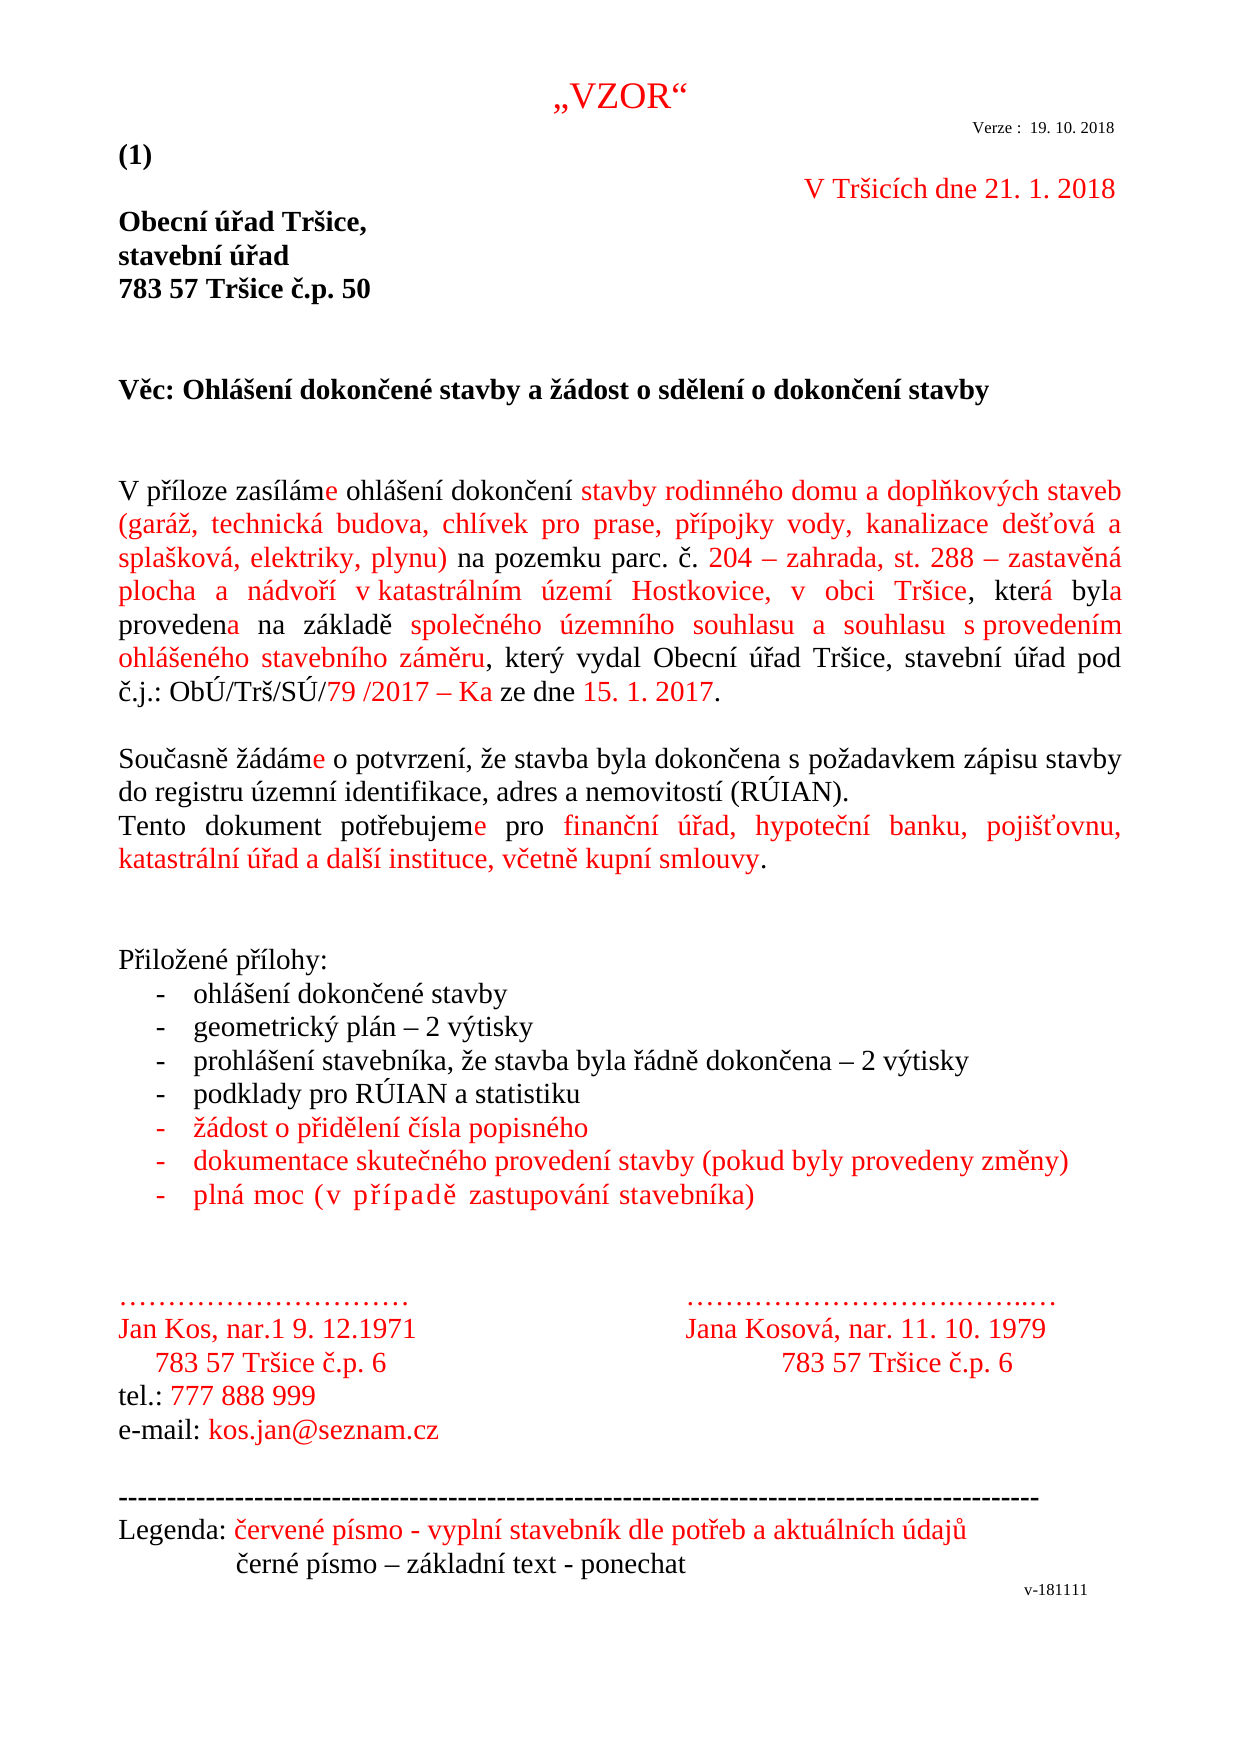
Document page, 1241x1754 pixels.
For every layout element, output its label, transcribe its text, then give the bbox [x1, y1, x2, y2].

text v-181111 [929, 1579, 1122, 1599]
list prohlášení stavebníka, že stavba byla řádně dokončena – 2 výtisky [156, 1043, 1122, 1076]
text Přiložené přílohy: [118, 942, 1122, 976]
text Současně žádáme o potvrzení, že stavba byla dokončena s požadavkem zápisu stavby do registru územní identifikace, adres a nemovitostí (RÚIAN). [118, 741, 1122, 808]
text ………………………… ……………………….……..… [118, 1278, 1122, 1311]
text ----------------------------------------------------------------------------------------------- [118, 1479, 1122, 1512]
text Věc: Ohlášení dokončené stavby a žádost o sdělení o dokončení stavby [118, 372, 1122, 406]
text (1) [118, 137, 1122, 171]
text stavební úřad [118, 238, 1122, 271]
text Jan Kos, nar.1 9. 12.1971 Jana Kosová, nar. 11. 10. 1979 [118, 1311, 1122, 1345]
list podklady pro RÚIAN a statistiku [156, 1076, 1122, 1110]
text V Tršicích dne 21. 1. 2018 [708, 171, 1122, 204]
list geometrický plán – 2 výtisky [156, 1009, 1122, 1043]
text Tento dokument potřebujeme pro finanční úřad, hypoteční banku, pojišťovnu, katastrální úřad a další instituce, včetně kupní smlouvy. [118, 808, 1122, 875]
list dokumentace skutečného provedení stavby (pokud byly provedeny změny) [156, 1143, 1122, 1177]
text Obecní úřad Tršice, [118, 204, 1122, 238]
text 783 57 Tršice č.p. 50 [118, 271, 1122, 305]
text 783 57 Tršice č.p. 6 783 57 Tršice č.p. 6 [118, 1345, 1122, 1378]
text Verze : 19. 10. 2018 [929, 118, 1122, 137]
text V příloze zasíláme ohlášení dokončení stavby rodinného domu a doplňkových staveb (garáž, technická budova, chlívek pro prase, přípojky vody, kanalizace dešťová a splašková, elektriky, plynu) na pozemku parc. č. 204 – zahrada, st. 288 – zastavěná plocha a nádvoří v katastrálním území Hostkovice, v obci Tršice, která byla provedena na základě společného územního souhlasu a souhlasu s provedením ohlášeného stavebního záměru, který vydal Obecní úřad Tršice, stavební úřad pod č.j.: ObÚ/Trš/SÚ/79 /2017 – Ka ze dne 15. 1. 2017. [118, 473, 1122, 707]
text černé písmo – základní text - ponechat [118, 1546, 1122, 1579]
list žádost o přidělení čísla popisného [156, 1110, 1122, 1143]
text e-mail: kos.jan@seznam.cz [118, 1412, 1122, 1445]
list ohlášení dokončené stavby [156, 976, 1122, 1009]
text Legenda: červené písmo - vyplní stavebník dle potřeb a aktuálních údajů [118, 1512, 1122, 1546]
text tel.: 777 888 999 [118, 1378, 1122, 1412]
list plná moc (v případě zastupování stavebníka) [156, 1177, 1122, 1211]
